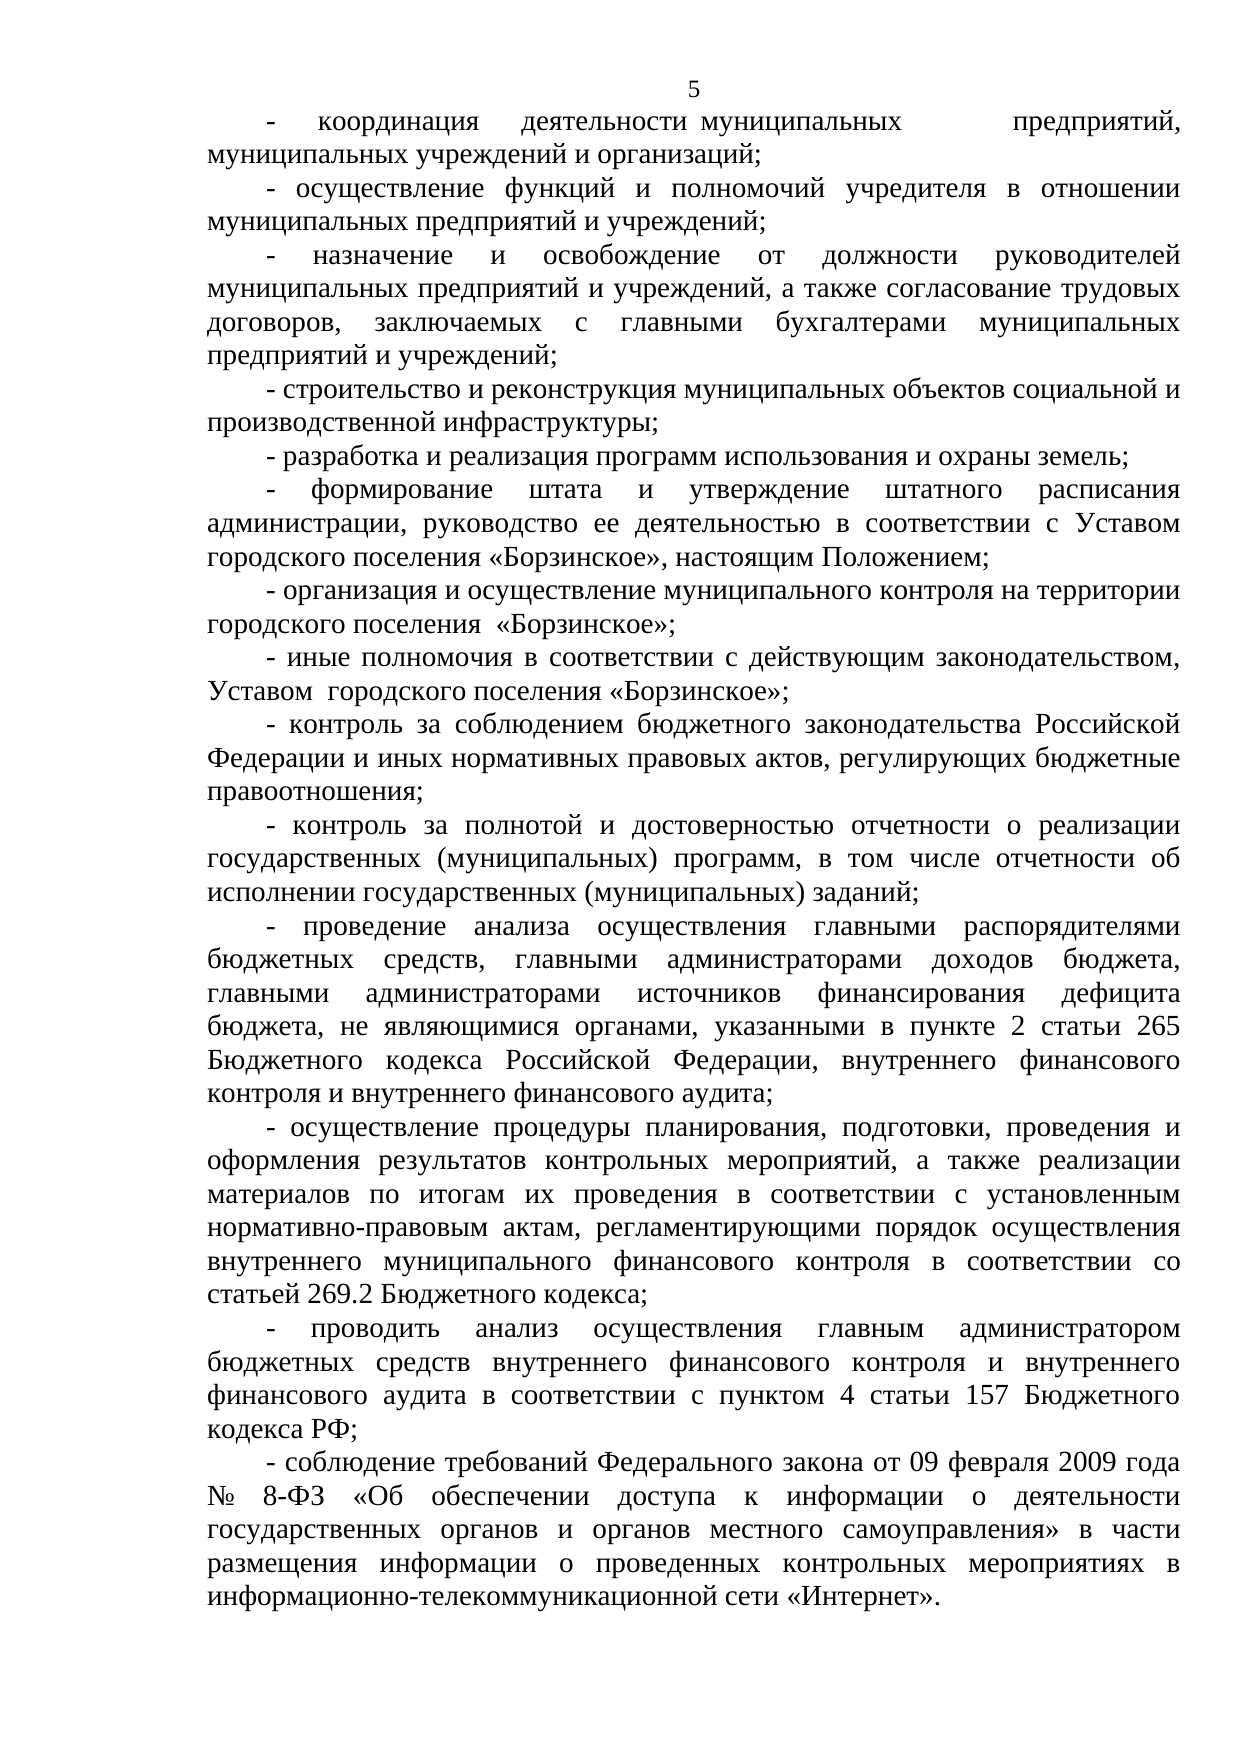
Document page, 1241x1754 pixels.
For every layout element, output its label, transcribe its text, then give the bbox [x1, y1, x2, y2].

text - организация и осуществление муниципального контроля на территории городского поселения «Борзинское»; [207, 572, 1181, 639]
text - разработка и реализация программ использования и охраны земель; [207, 438, 1181, 472]
text - иные полномочия в соответствии с действующим законодательством, Уставом городского поселения «Борзинское»; [207, 639, 1181, 706]
text - назначение и освобождение от должности руководителей муниципальных предприятий и учреждений, а также согласование трудовых договоров, заключаемых с главными бухгалтерами муниципальных предприятий и учреждений; [207, 237, 1181, 371]
text - проводить анализ осуществления главным администратором бюджетных средств внутреннего финансового контроля и внутреннего финансового аудита в соответствии с пунктом 4 статьи 157 Бюджетного кодекса РФ; [207, 1310, 1181, 1444]
text - контроль за полнотой и достоверностью отчетности о реализации государственных (муниципальных) программ, в том числе отчетности об исполнении государственных (муниципальных) заданий; [207, 807, 1181, 908]
text - осуществление функций и полномочий учредителя в отношении муниципальных предприятий и учреждений; [207, 170, 1181, 237]
text - строительство и реконструкция муниципальных объектов социальной и производственной инфраструктуры; [207, 371, 1181, 438]
text - координация деятельности муниципальных предприятий, муниципальных учреждений и организаций; [207, 103, 1181, 170]
text - формирование штата и утверждение штатного расписания администрации, руководство ее деятельностью в соответствии с Уставом городского поселения «Борзинское», настоящим Положением; [207, 472, 1181, 572]
text - осуществление процедуры планирования, подготовки, проведения и оформления результатов контрольных мероприятий, а также реализации материалов по итогам их проведения в соответствии с установленным нормативно-правовым актам, регламентирующими порядок осуществления внутреннего муниципального финансового контроля в соответствии со статьей 269.2 Бюджетного кодекса; [207, 1109, 1181, 1310]
text - контроль за соблюдением бюджетного законодательства Российской Федерации и иных нормативных правовых актов, регулирующих бюджетные правоотношения; [207, 706, 1181, 807]
text - проведение анализа осуществления главными распорядителями бюджетных средств, главными администраторами доходов бюджета, главными администраторами источников финансирования дефицита бюджета, не являющимися органами, указанными в пункте 2 статьи 265 Бюджетного кодекса Российской Федерации, внутреннего финансового контроля и внутреннего финансового аудита; [207, 908, 1181, 1109]
text - соблюдение требований Федерального закона от 09 февраля 2009 года № 8-ФЗ «Об обеспечении доступа к информации о деятельности государственных органов и органов местного самоуправления» в части размещения информации о проведенных контрольных мероприятиях в информационно-телекоммуникационной сети «Интернет». [207, 1444, 1181, 1612]
